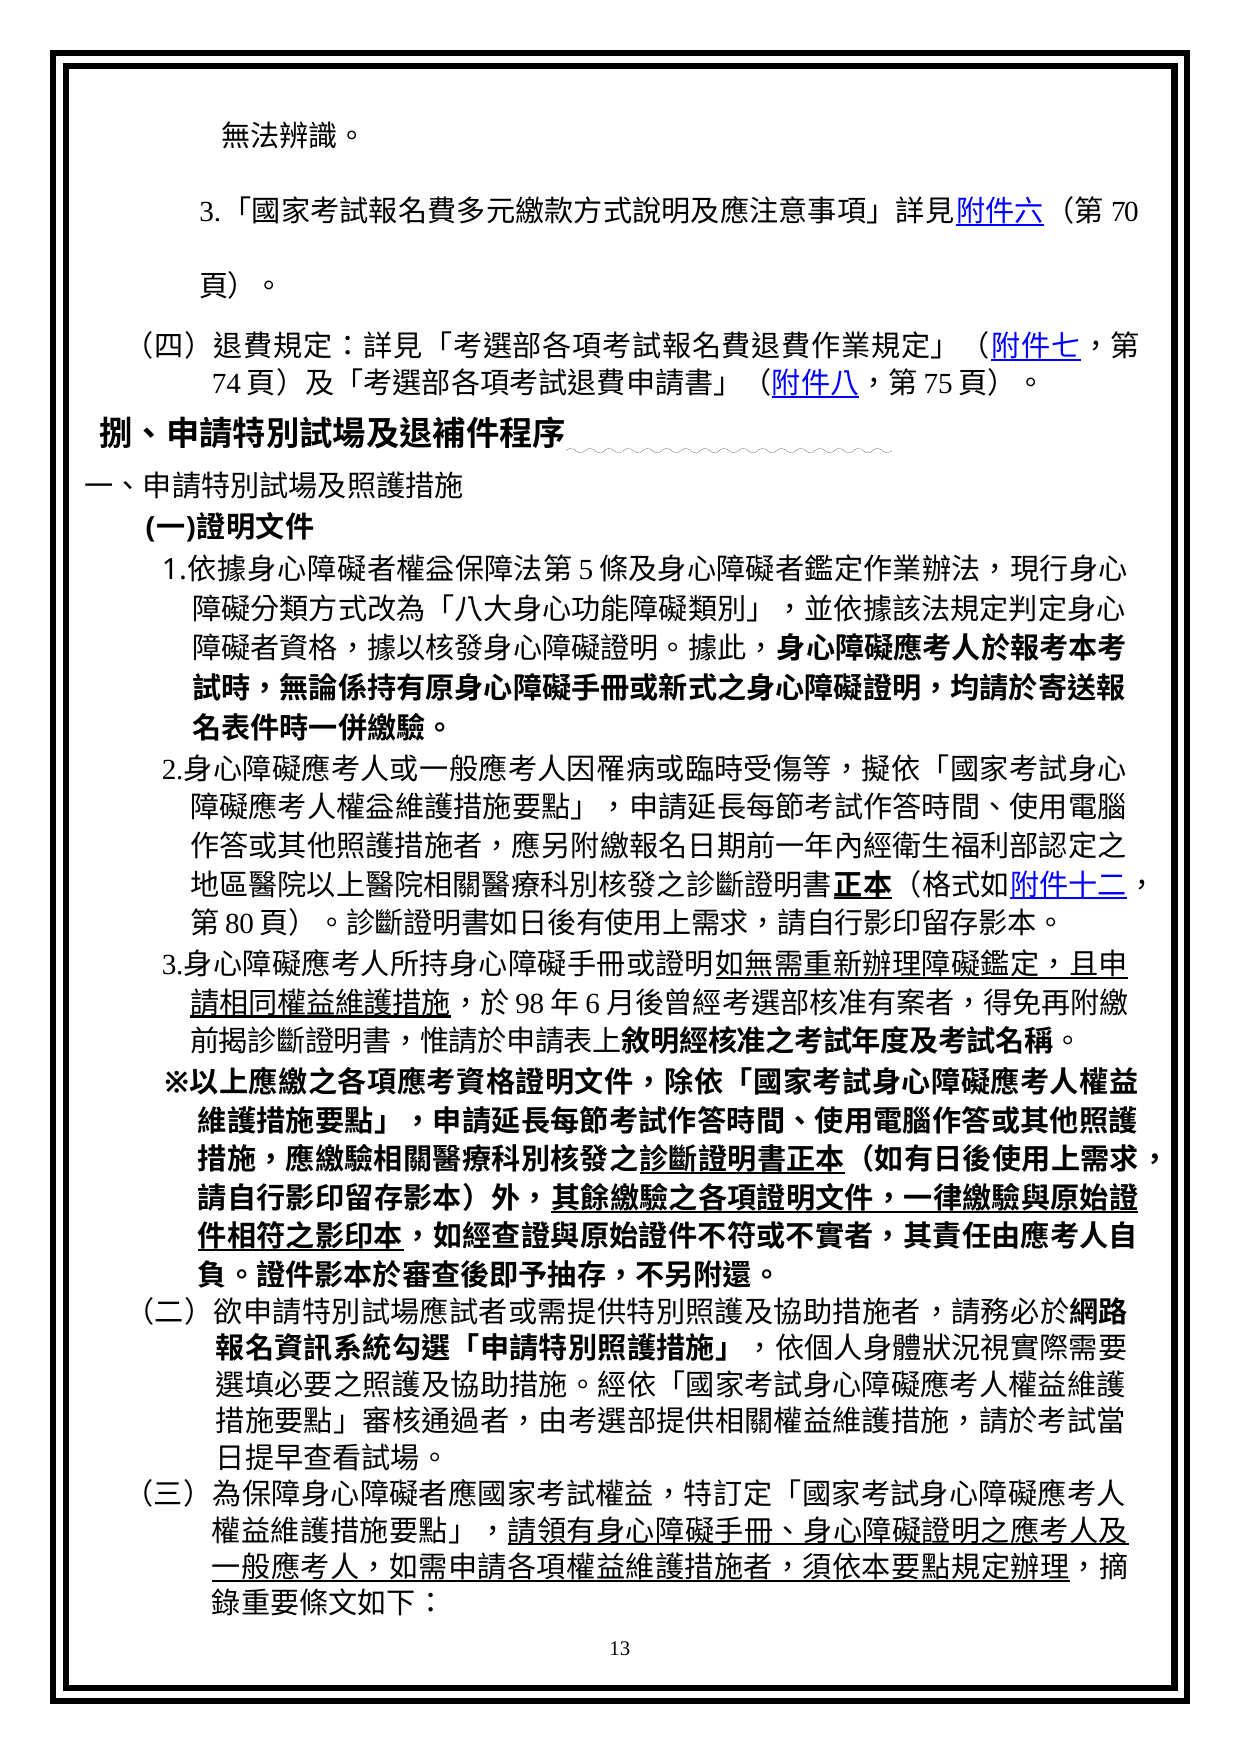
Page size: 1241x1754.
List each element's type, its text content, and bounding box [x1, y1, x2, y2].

text ※以上應繳之各項應考資格證明文件，除依「國家考試身心障礙應考人權益維護措施要點」，申請延長每節考試作答時間、使用電腦作答或其他照護措施，應繳驗相關醫療科別核發之診斷證明書正本（如有日後使用上需求，請自行影印留存影本）外，其餘繳驗之各項證明文件，一律繳驗與原始證件相符之影印本，如經查證與原始證件不符或不實者，其責任由應考人自負。證件影本於審查後即予抽存，不另附還。 [164, 1062, 1140, 1293]
text (一)證明文件 [99, 506, 1127, 546]
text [199, 96, 1140, 171]
text （三）為保障身心障礙者應國家考試權益，特訂定「國家考試身心障礙應考人權益維護措施要點」，請領有身心障礙手冊、身心障礙證明之應考人及一般應考人，如需申請各項權益維護措施者，須依本要點規定辦理，摘錄重要條文如下： [124, 1475, 1128, 1621]
text 一、申請特別試場及照護措施 [84, 466, 1140, 503]
text （四）退費規定：詳見「考選部各項考試報名費退費作業規定」（附件七，第74頁）及「考選部各項考試退費申請書」（附件八，第75頁）。 [124, 326, 1140, 401]
text 1.依據身心障礙者權益保障法第5條及身心障礙者鑑定作業辦法，現行身心障礙分類方式改為「八大身心功能障礙類別」，並依據該法規定判定身心障礙者資格，據以核發身心障礙證明。據此，身心障礙應考人於報考本考試時，無論係持有原身心障礙手冊或新式之身心障礙證明，均請於寄送報名表件時一併繳驗。 [162, 548, 1127, 746]
text 3.身心障礙應考人所持身心障礙手冊或證明如無需重新辦理障礙鑑定，且申請相同權益維護措施，於98年6月後曾經考選部核准有案者，得免再附繳前揭診斷證明書，惟請於申請表上敘明經核准之考試年度及考試名稱。 [162, 944, 1128, 1059]
text （二）欲申請特別試場應試者或需提供特別照護及協助措施者，請務必於網路報名資訊系統勾選「申請特別照護措施」，依個人身體狀況視實際需要選填必要之照護及協助措施。經依「國家考試身心障礙應考人權益維護措施要點」審核通過者，由考選部提供相關權益維護措施，請於考試當日提早查看試場。 [125, 1293, 1128, 1475]
text 3.「國家考試報名費多元繳款方式說明及應注意事項」詳見附件六（第70頁）。 [199, 171, 1140, 321]
text 2.身心障礙應考人或一般應考人因罹病或臨時受傷等，擬依「國家考試身心障礙應考人權益維護措施要點」，申請延長每節考試作答時間、使用電腦作答或其他照護措施者，應另附繳報名日期前一年內經衛生福利部認定之地區醫院以上醫院相關醫療科別核發之診斷證明書正本（格式如附件十二，第80頁）。診斷證明書如日後有使用上需求，請自行影印留存影本。 [162, 748, 1127, 941]
text 捌、申請特別試場及退補件程序 [566, 414, 1140, 453]
